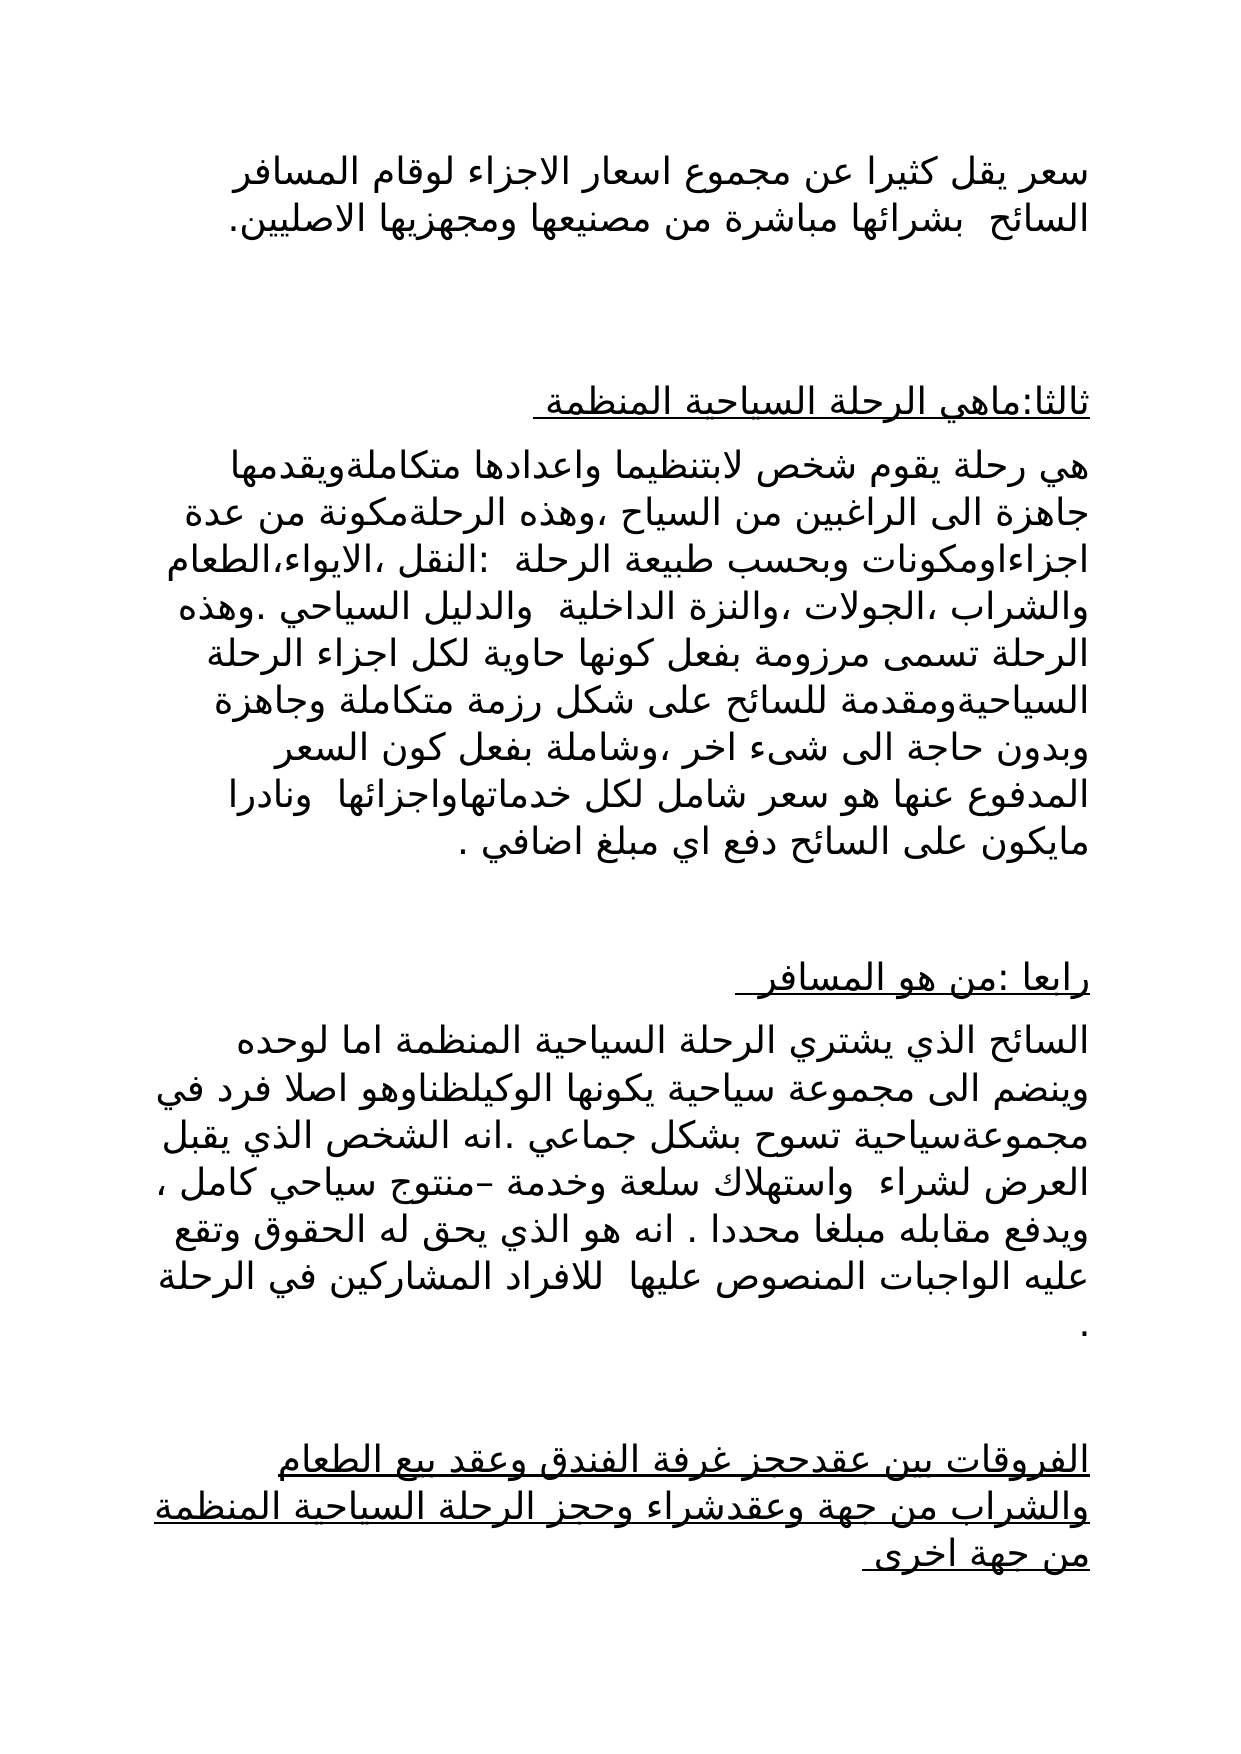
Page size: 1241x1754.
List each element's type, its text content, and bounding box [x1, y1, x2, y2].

text السائح الذي يشتري الرحلة السياحية المنظمة اما لوحده وينضم الى مجموعة سياحية يكونها الوكيلظناوهو اصلا فرد في مجموعةسياحية تسوح بشكل جماعي .انه الشخص الذي يقبل العرض لشراء واستهلاك سلعة وخدمة –منتوج سياحي كامل ، ويدفع مقابله مبلغا محددا . انه هو الذي يحق له الحقوق وتقع عليه الواجبات المنصوص عليها للافراد المشاركين في الرحلة . [150, 1019, 1090, 1345]
text الفروقات بين عقدحجز غرفة الفندق وعقد بيع الطعام والشراب من جهة وعقدشراء وحجز الرحلة السياحية المنظمة من جهة اخرى [150, 1437, 1090, 1575]
text هي رحلة يقوم شخص لابتنظيما واعدادها متكاملةويقدمها جاهزة الى الراغبين من السياح ،وهذه الرحلةمكونة من عدة اجزاءاومكونات وبحسب طبيعة الرحلة :النقل ،الايواء،الطعام والشراب ،الجولات ،والنزة الداخلية والدليل السياحي .وهذه الرحلة تسمى مرزومة بفعل كونها حاوية لكل اجزاء الرحلة السياحيةومقدمة للسائح على شكل رزمة متكاملة وجاهزة وبدون حاجة الى شىء اخر ،وشاملة بفعل كون السعر المدفوع عنها هو سعر شامل لكل خدماتهاواجزائها ونادرا مايكون على السائح دفع اي مبلغ اضافي . [150, 443, 1090, 863]
text رابعا :من هو المسافر [150, 955, 1090, 999]
text ثالثا:ماهي الرحلة السياحية المنظمة [150, 379, 1090, 423]
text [150, 150, 1090, 241]
